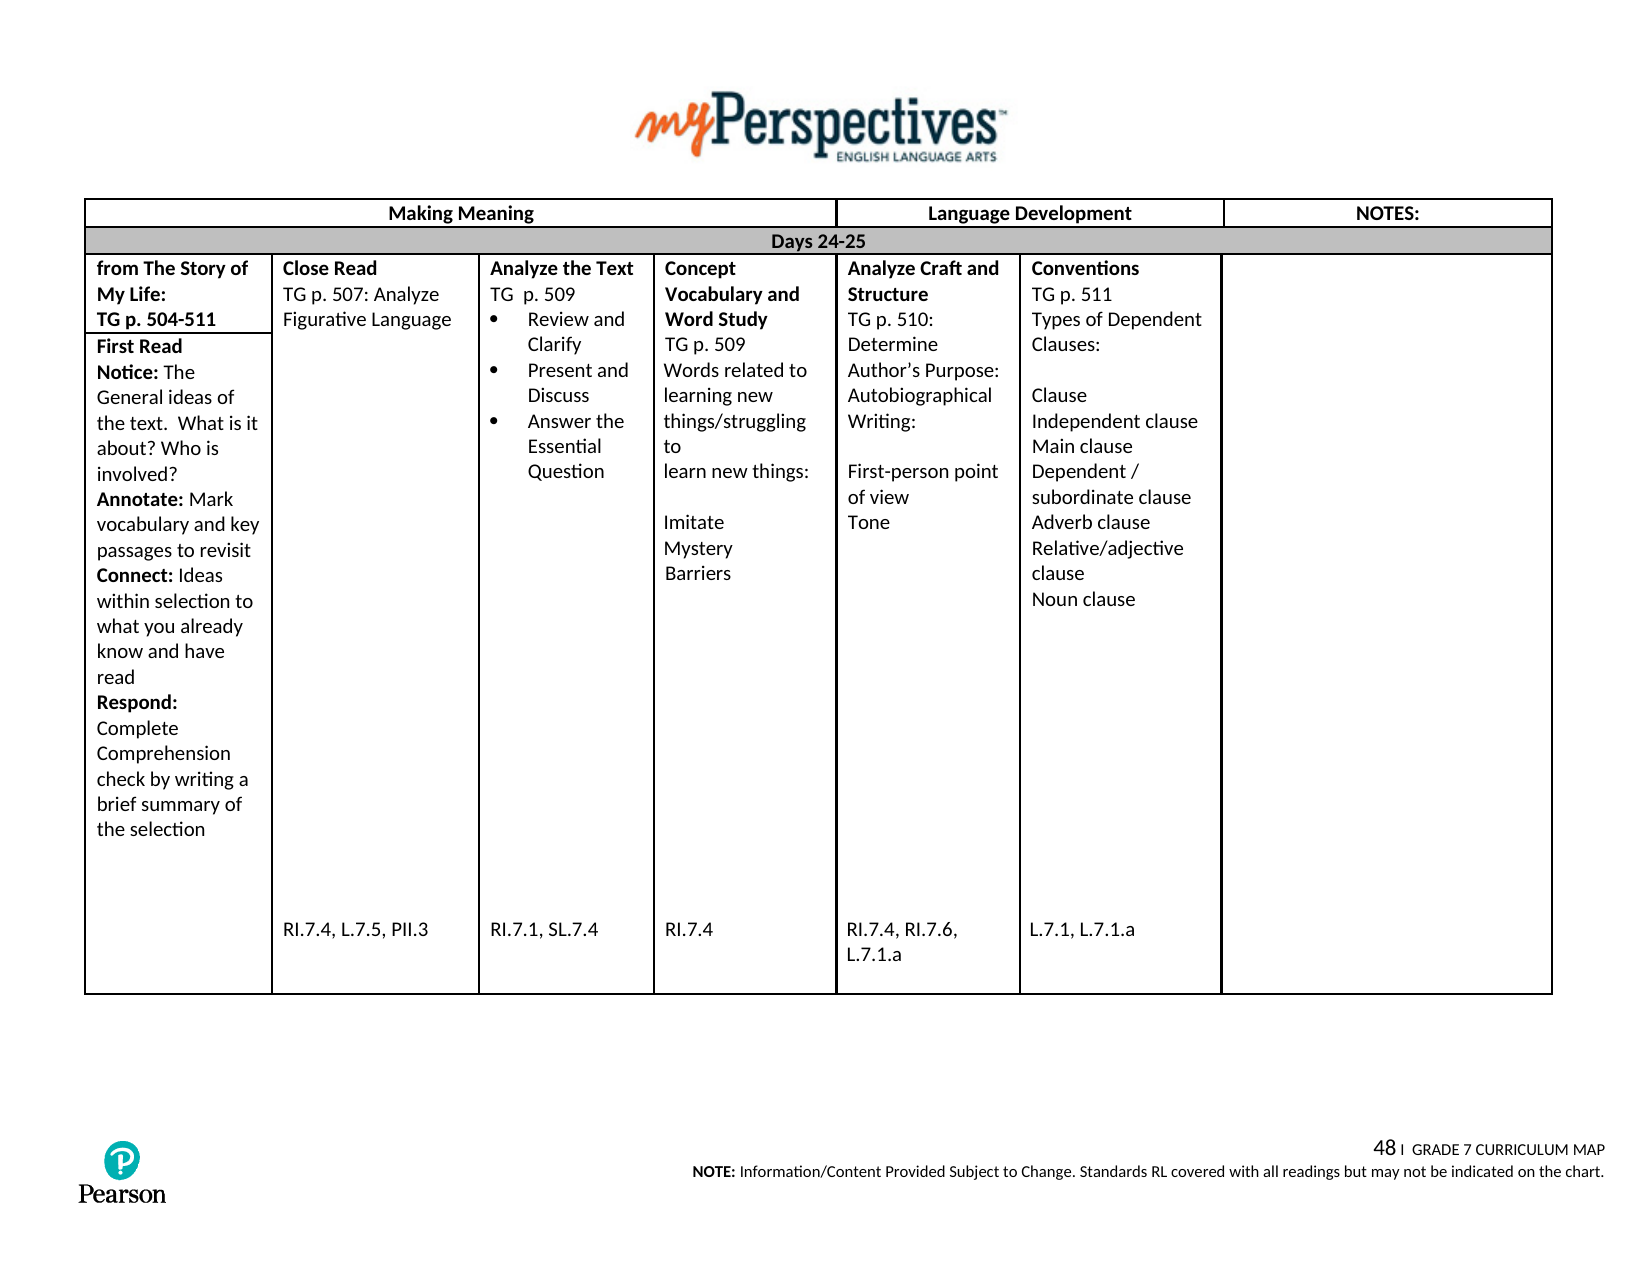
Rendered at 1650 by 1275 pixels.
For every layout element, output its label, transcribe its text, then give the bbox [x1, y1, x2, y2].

table_cell Close Read TG p. 507: Analyze Figurative Language RI.7.4, L.7.5, PII.3 [273, 255, 478, 992]
table_header Making Meaning [86, 200, 835, 226]
table_cell Concept Vocabulary and Word Study TG p. 509 Words related to learning new things/struggling to learn new things: Imitate Mystery Barriers RI.7.4 [655, 255, 835, 992]
picture [629, 75, 1021, 171]
table_cell Conventions TG p. 511 Types of Dependent Clauses: Clause Independent clause Main clause Dependent / subordinate clause Adverb clause Relative/adjective clause Noun clause L.7.1, L.7.1.a [1021, 255, 1220, 992]
table_cell from The Story of My Life: TG p. 504-511 [86, 255, 271, 332]
table_header Language Development [838, 200, 1223, 226]
table_cell [1223, 255, 1551, 992]
table_cell Analyze Craft and Structure TG p. 510: Determine Author’s Purpose: Autobiographical Writing: First-person point of view Tone RI.7.4, RI.7.6, L.7.1.a [838, 255, 1019, 992]
table_header NOTES: [1225, 200, 1551, 226]
table_cell Days 24-25 [86, 228, 1551, 253]
table_cell Analyze the Text TG p. 509 Review and Clarify Present and Discuss Answer the Essential Question RI.7.1, SL.7.4 [480, 255, 653, 992]
